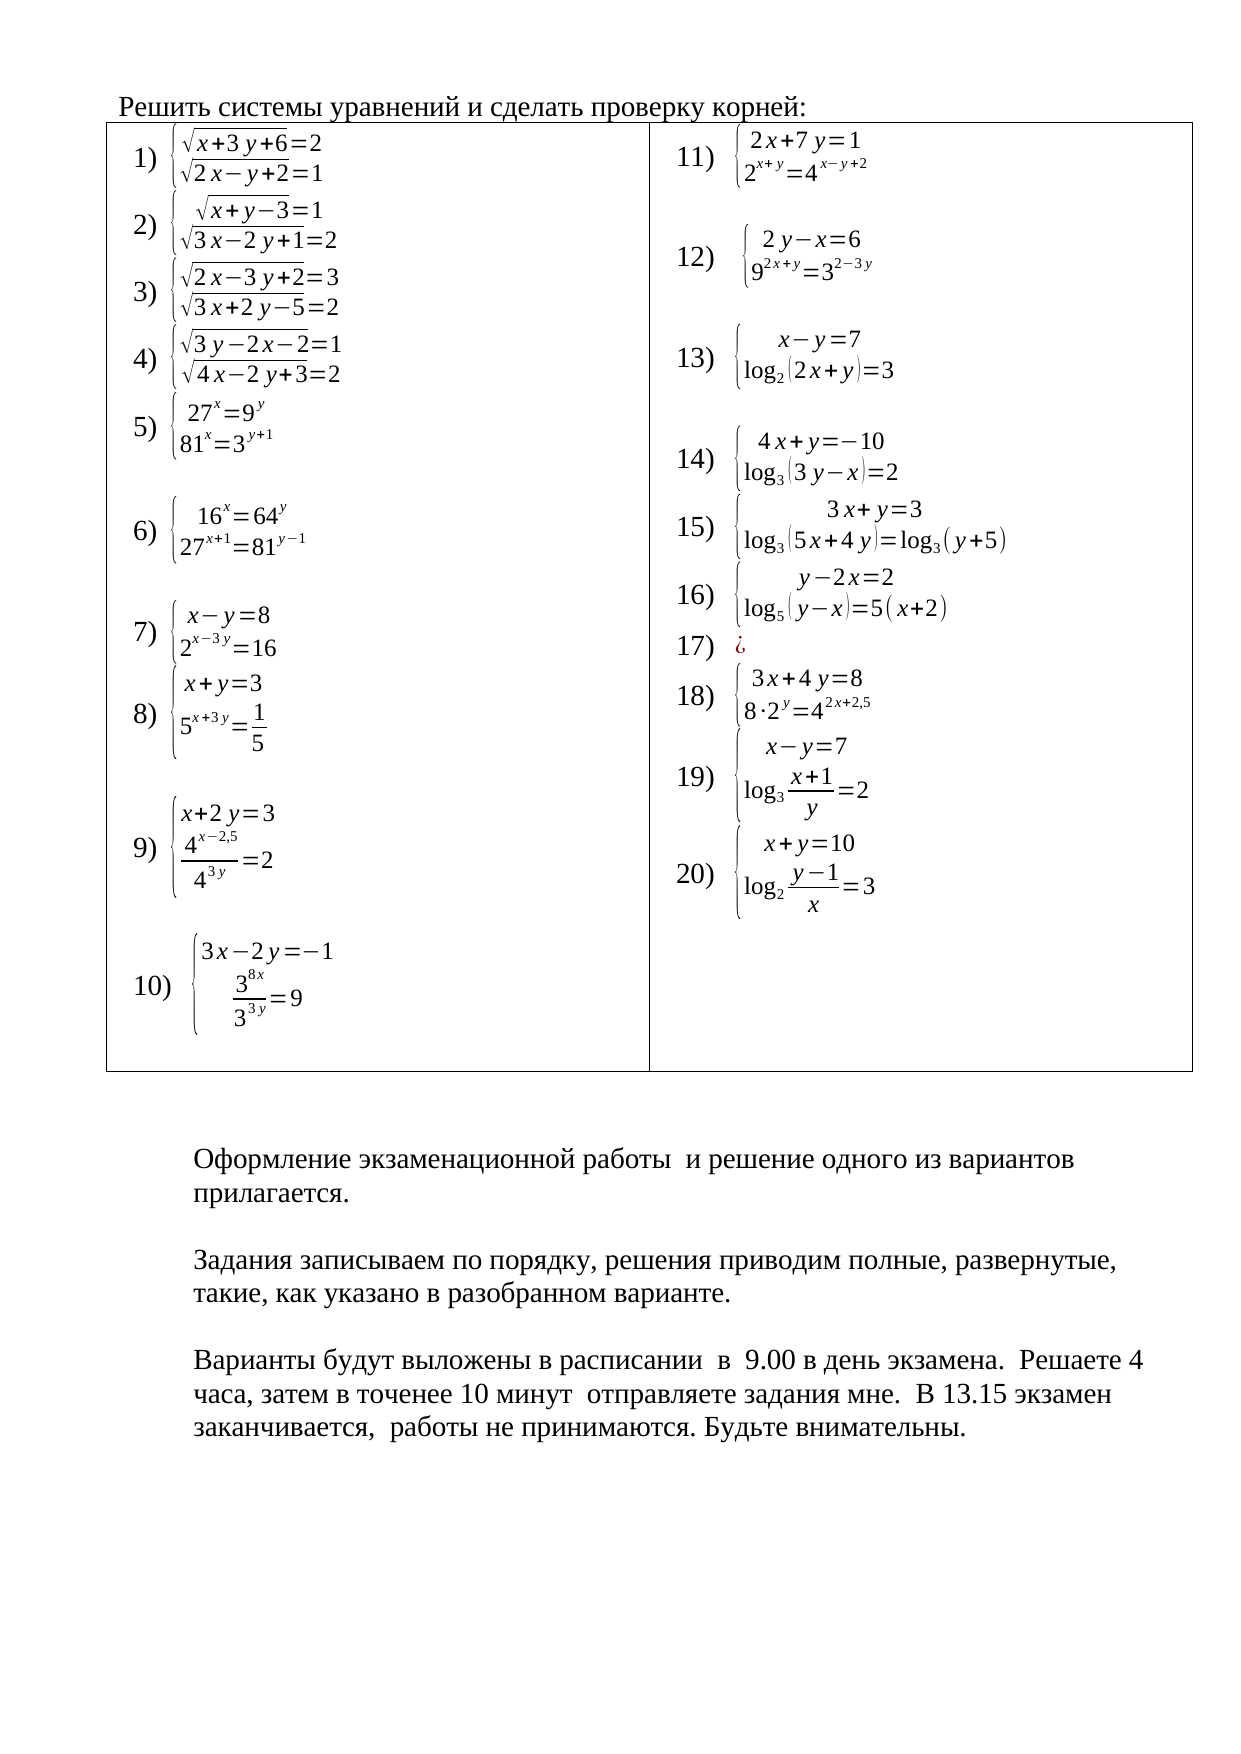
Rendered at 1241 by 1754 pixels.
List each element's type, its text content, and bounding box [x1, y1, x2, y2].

list Задания записываем по порядку, решения приводим полные, развернутые, такие, как указано в разобранном варианте. [193, 1242, 1181, 1309]
list Оформление экзаменационной работы и решение одного из вариантов прилагается. [193, 1141, 1181, 1208]
table_header [107, 123, 649, 1071]
table_header [650, 123, 1192, 1071]
list Варианты будут выложены в расписании в 9.00 в день экзамена. Решаете 4 часа, затем в точенее 10 минут отправляете задания мне. В 13.15 экзамен заканчивается, работы не принимаются. Будьте внимательны. [193, 1342, 1181, 1443]
list Решить системы уравнений и сделать проверку корней: [118, 89, 1181, 122]
